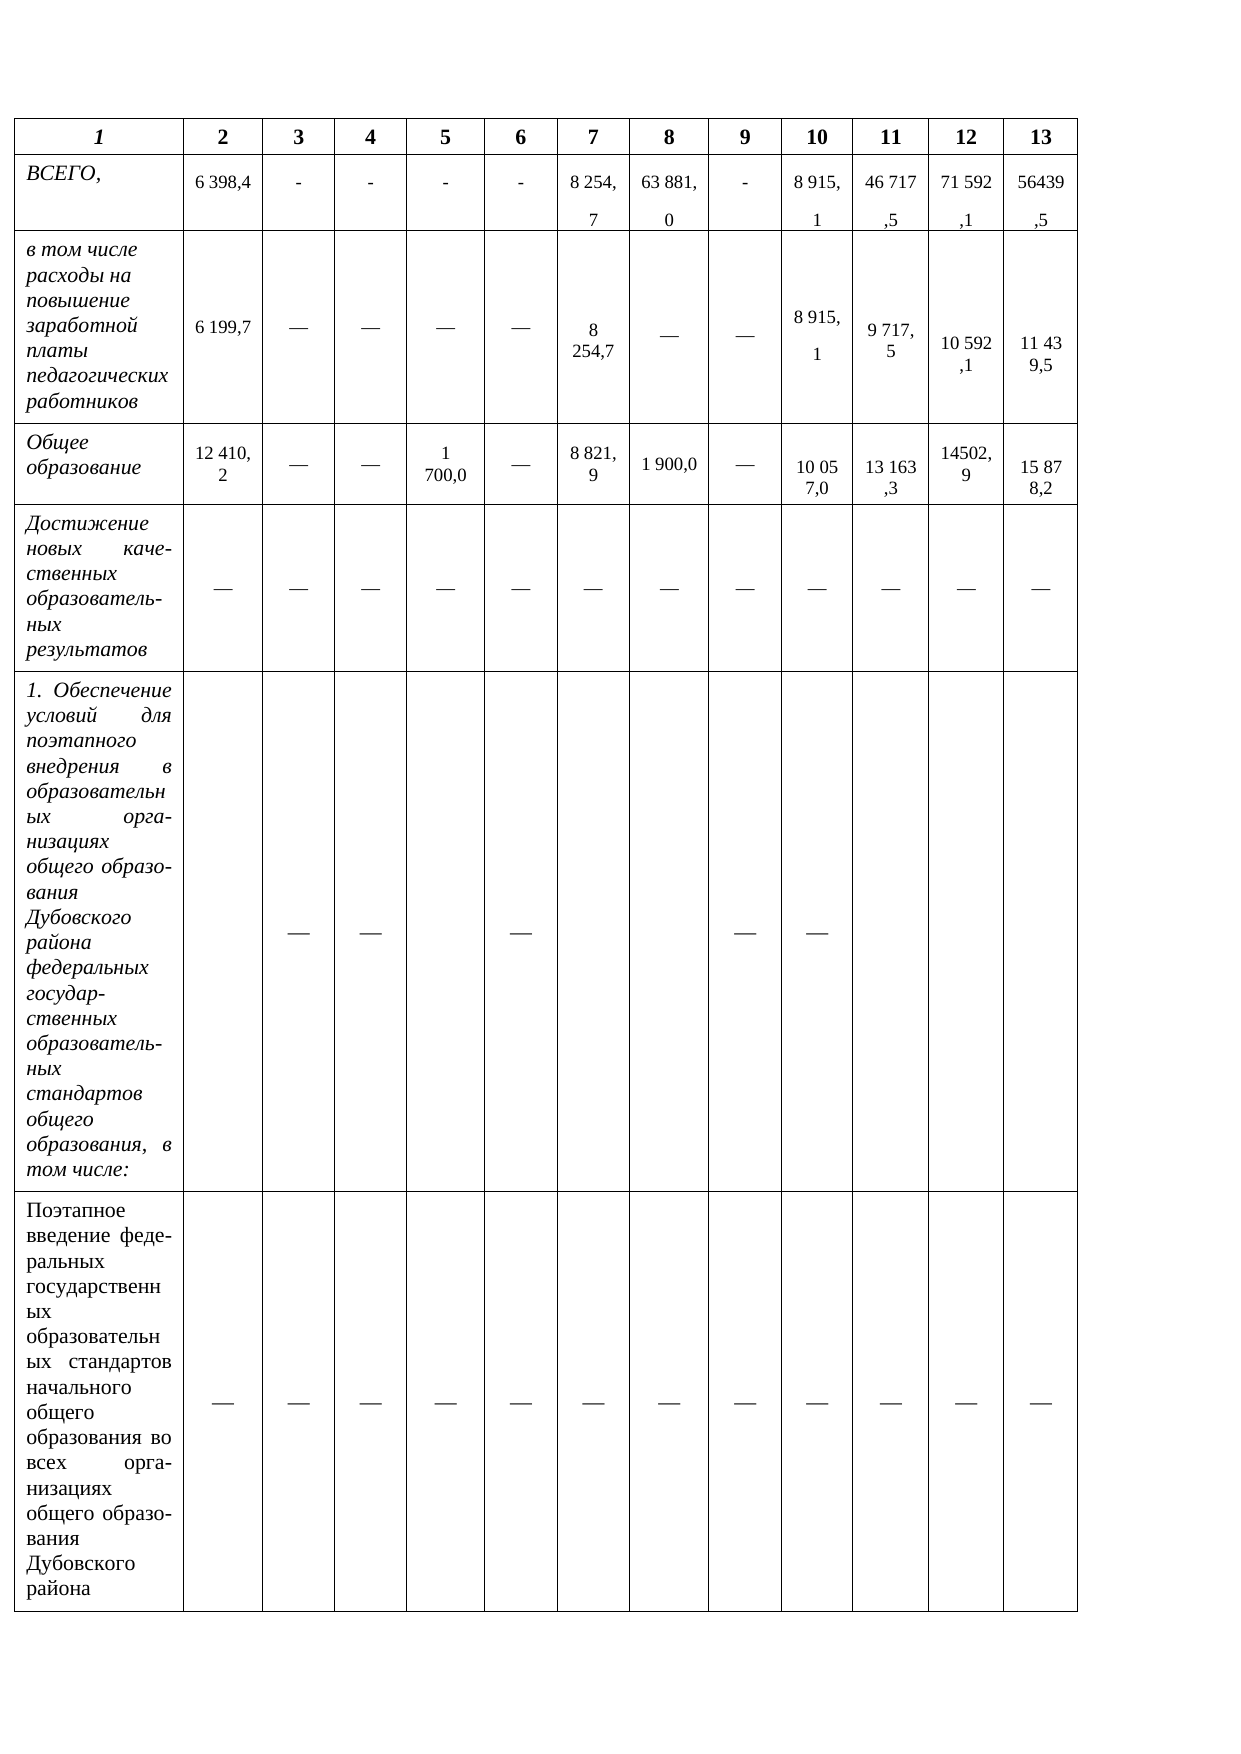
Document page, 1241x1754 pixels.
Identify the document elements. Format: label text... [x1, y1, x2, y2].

table_header 10 [782, 119, 852, 154]
table_cell 1 700,0 [407, 424, 484, 504]
table_header 12 [929, 119, 1003, 154]
table_cell — [184, 505, 262, 671]
table_cell 8 821,9 [558, 424, 629, 504]
table_cell — [407, 231, 484, 423]
table_cell [407, 672, 484, 1191]
table_cell 8 915,1 [782, 231, 852, 423]
table_header 5 [407, 119, 484, 154]
table_cell 1. Обеспечение условий для поэтапного внедрения в образовательных организациях общего образования Дубовского района федеральных государственных образовательных стандартов общего образования, в том числе: [15, 672, 183, 1191]
table_cell — [558, 1192, 629, 1611]
table_cell — [709, 672, 781, 1191]
table_cell — [263, 672, 334, 1191]
table_header 9 [709, 119, 781, 154]
table_cell — [335, 505, 406, 671]
table_cell в том числе расходы на повышение заработной платы педагогических работников [15, 231, 183, 423]
table_cell 10 592,1 [929, 231, 1003, 423]
table_cell — [782, 1192, 852, 1611]
table_cell — [485, 424, 557, 504]
table_cell — [335, 231, 406, 423]
table_cell — [853, 1192, 928, 1611]
table_cell Общее образование [15, 424, 183, 504]
table_cell — [630, 505, 708, 671]
table_cell — [485, 505, 557, 671]
table_cell 11 439,5 [1004, 231, 1077, 423]
table_cell — [263, 505, 334, 671]
table_cell — [335, 424, 406, 504]
table_header 13 [1004, 119, 1077, 154]
table_cell Поэтапное введение федеральных государственных образовательных стандартов начального общего образования во всех организациях общего образования Дубовского района [15, 1192, 183, 1611]
table_cell — [263, 1192, 334, 1611]
table_cell — [558, 505, 629, 671]
table_cell — [485, 231, 557, 423]
table_cell [558, 672, 629, 1191]
table_cell — [335, 1192, 406, 1611]
table_header 8 [630, 119, 708, 154]
table_cell - [407, 155, 484, 230]
table_cell — [184, 1192, 262, 1611]
table_cell — [630, 231, 708, 423]
table_cell — [1004, 505, 1077, 671]
table_cell 10 057,0 [782, 424, 852, 504]
table_cell 15 878,2 [1004, 424, 1077, 504]
table_cell 12 410,2 [184, 424, 262, 504]
table_cell — [407, 505, 484, 671]
table_cell 56439,5 [1004, 155, 1077, 230]
table_cell 14502,9 [929, 424, 1003, 504]
table_cell [630, 672, 708, 1191]
table_cell — [335, 672, 406, 1191]
table_header 11 [853, 119, 928, 154]
table_cell 71 592,1 [929, 155, 1003, 230]
table_header 4 [335, 119, 406, 154]
table_cell ВСЕГО, [15, 155, 183, 230]
table_cell — [407, 1192, 484, 1611]
table_cell 9 717,5 [853, 231, 928, 423]
table_header 2 [184, 119, 262, 154]
table_cell — [782, 672, 852, 1191]
table_cell 8 254,7 [558, 155, 629, 230]
table_cell [1004, 672, 1077, 1191]
table_cell Достижение новых качественных образовательных результатов [15, 505, 183, 671]
table_cell 8 254,7 [558, 231, 629, 423]
table_cell 1 900,0 [630, 424, 708, 504]
table_cell 8 915,1 [782, 155, 852, 230]
table_cell — [1004, 1192, 1077, 1611]
table_header 7 [558, 119, 629, 154]
table_cell [853, 672, 928, 1191]
table_cell — [709, 231, 781, 423]
table_header 1 [15, 119, 183, 154]
table_cell — [853, 505, 928, 671]
table_cell 13 163,3 [853, 424, 928, 504]
table_cell — [709, 505, 781, 671]
table_cell - [485, 155, 557, 230]
table_cell — [709, 424, 781, 504]
table_cell 6 199,7 [184, 231, 262, 423]
table_header 6 [485, 119, 557, 154]
table_header 3 [263, 119, 334, 154]
table_cell — [263, 231, 334, 423]
table_cell [929, 672, 1003, 1191]
table_cell 63 881,0 [630, 155, 708, 230]
table_cell — [929, 1192, 1003, 1611]
table_cell — [630, 1192, 708, 1611]
table_cell 6 398,4 [184, 155, 262, 230]
table_cell - [709, 155, 781, 230]
table_cell 46 717,5 [853, 155, 928, 230]
table_cell [184, 672, 262, 1191]
table_cell - [263, 155, 334, 230]
table_cell — [929, 505, 1003, 671]
table_cell — [485, 1192, 557, 1611]
table_cell — [709, 1192, 781, 1611]
table_cell - [335, 155, 406, 230]
table_cell — [263, 424, 334, 504]
table_cell — [782, 505, 852, 671]
table_cell — [485, 672, 557, 1191]
